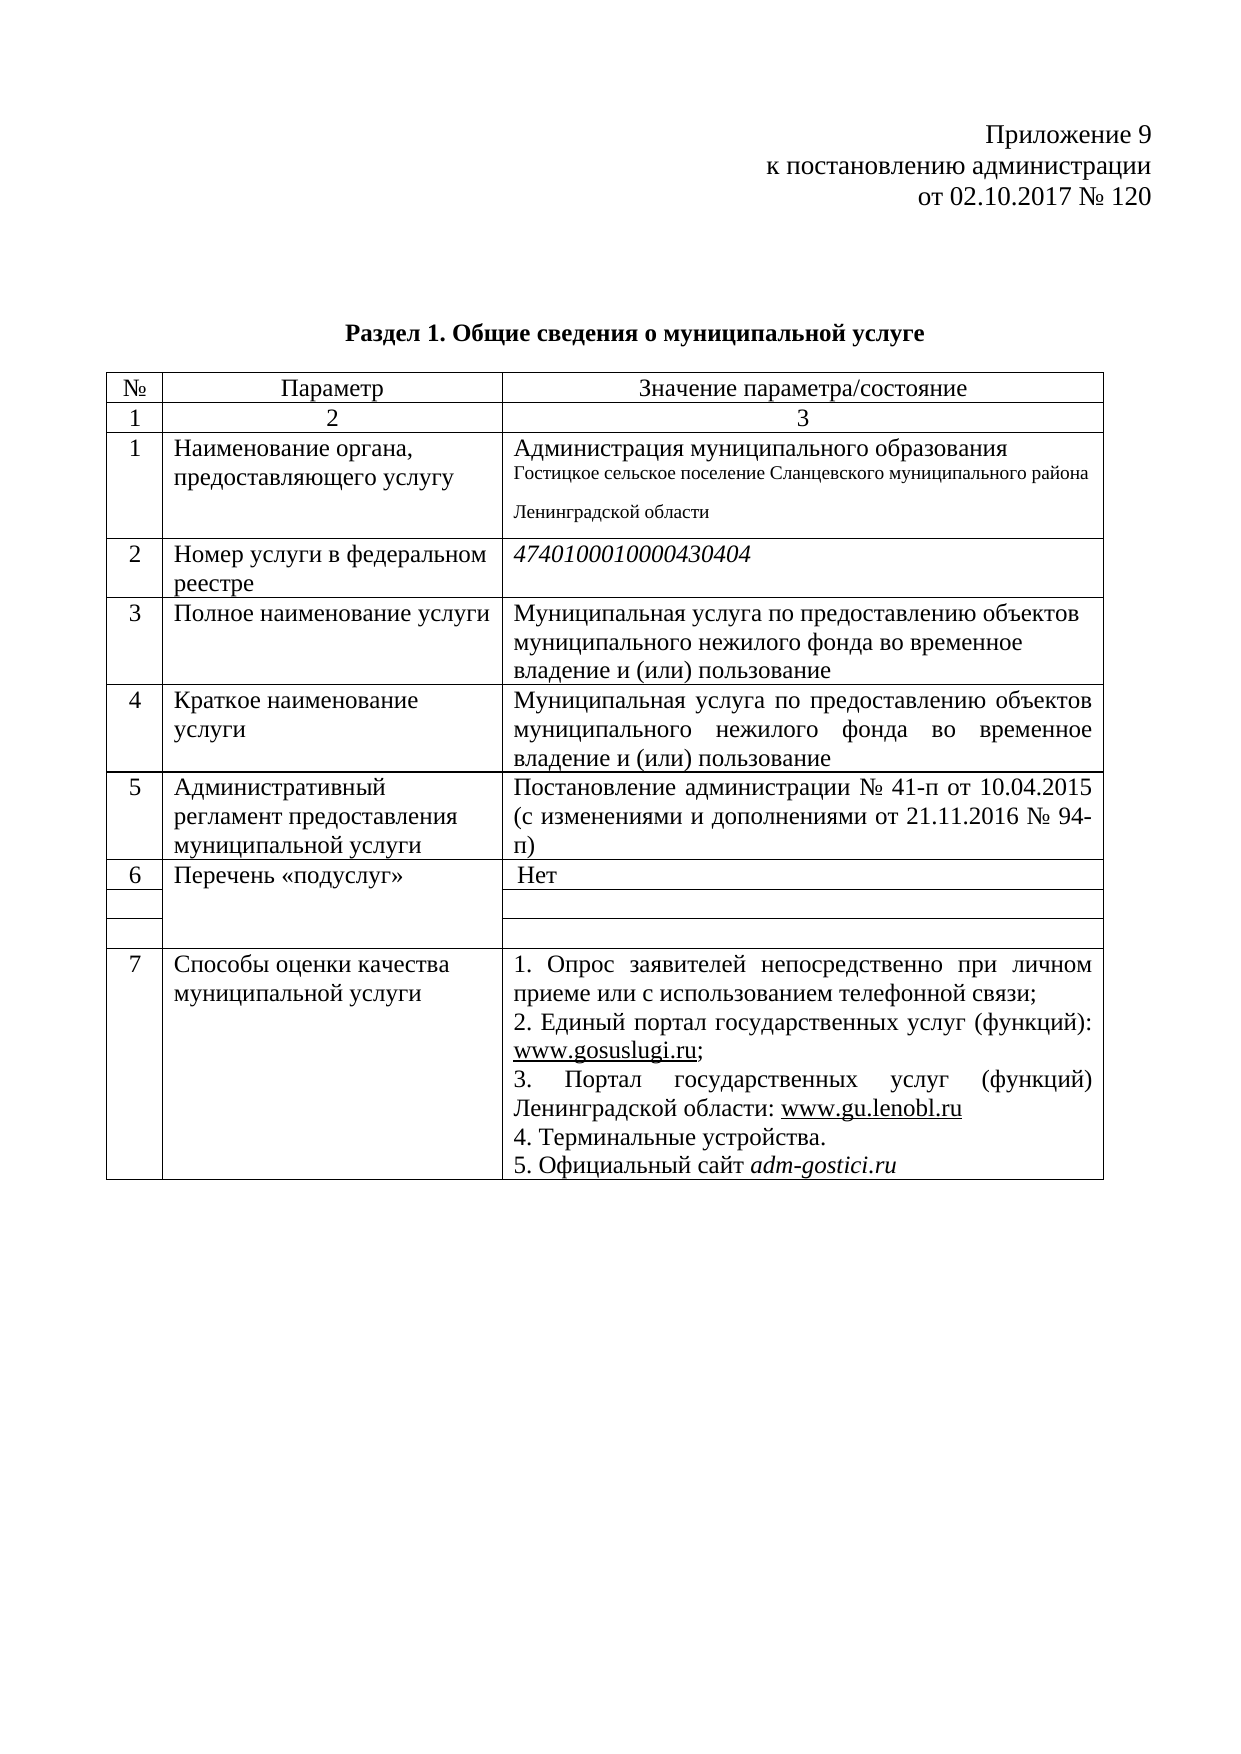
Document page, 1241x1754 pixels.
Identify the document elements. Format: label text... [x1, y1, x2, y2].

table_cell Краткое наименование услуги [163, 685, 502, 771]
table_cell Постановление администрации № 41-п от 10.04.2015 (с изменениями и дополнениями от 21.11.2016 № 94-п) [503, 773, 1103, 859]
table_cell 5 [107, 773, 162, 859]
table_header № [107, 373, 162, 402]
table_cell Номер услуги в федеральном реестре [163, 539, 502, 597]
table_cell Наименование органа, предоставляющего услугу [163, 433, 502, 538]
table_cell 1 [107, 403, 162, 432]
table_header Параметр [163, 373, 502, 402]
table_cell 1. Опрос заявителей непосредственно при личном приеме или с использованием телефонной связи; 2. Единый портал государственных услуг (функций): www.gosuslugi.ru; 3. Портал государственных услуг (функций) Ленинградской области: www.gu.lenobl.ru 4. Терминальные устройства. 5. Официальный сайт adm-gostici.ru [503, 949, 1103, 1179]
text Приложение 9 [177, 118, 1152, 149]
table_cell Административный регламент предоставления муниципальной услуги [163, 773, 502, 859]
table_cell 6 [107, 860, 162, 888]
table_cell 4740100010000430404 [503, 539, 1103, 597]
table_cell [503, 919, 1103, 948]
text от 02.10.2017 № 120 [177, 180, 1152, 212]
table_cell Способы оценки качества муниципальной услуги [163, 949, 502, 1179]
table_cell Муниципальная услуга по предоставлению объектов муниципального нежилого фонда во временное владение и (или) пользование [503, 598, 1103, 684]
table_cell 4 [107, 685, 162, 771]
table_cell [503, 890, 1103, 918]
table_cell 3 [503, 403, 1103, 432]
table_cell Полное наименование услуги [163, 598, 502, 684]
table_cell 2 [107, 539, 162, 597]
table_cell Муниципальная услуга по предоставлению объектов муниципального нежилого фонда во временное владение и (или) пользование [503, 685, 1103, 771]
table_header Значение параметра/состояние [503, 373, 1103, 402]
table_cell [107, 890, 162, 918]
table_cell Перечень «подуслуг» [163, 860, 502, 948]
table_cell Нет [503, 860, 1103, 888]
text к постановлению администрации [177, 149, 1152, 180]
table_cell [107, 919, 162, 948]
table_cell Администрация муниципального образования Гостицкое сельское поселение Сланцевского муниципального района Ленинградской области [503, 433, 1103, 538]
table_cell 1 [107, 433, 162, 538]
table_cell 3 [107, 598, 162, 684]
table_cell 2 [163, 403, 502, 432]
table_cell 7 [107, 949, 162, 1179]
text Раздел 1. Общие сведения о муниципальной услуге [118, 318, 1152, 347]
